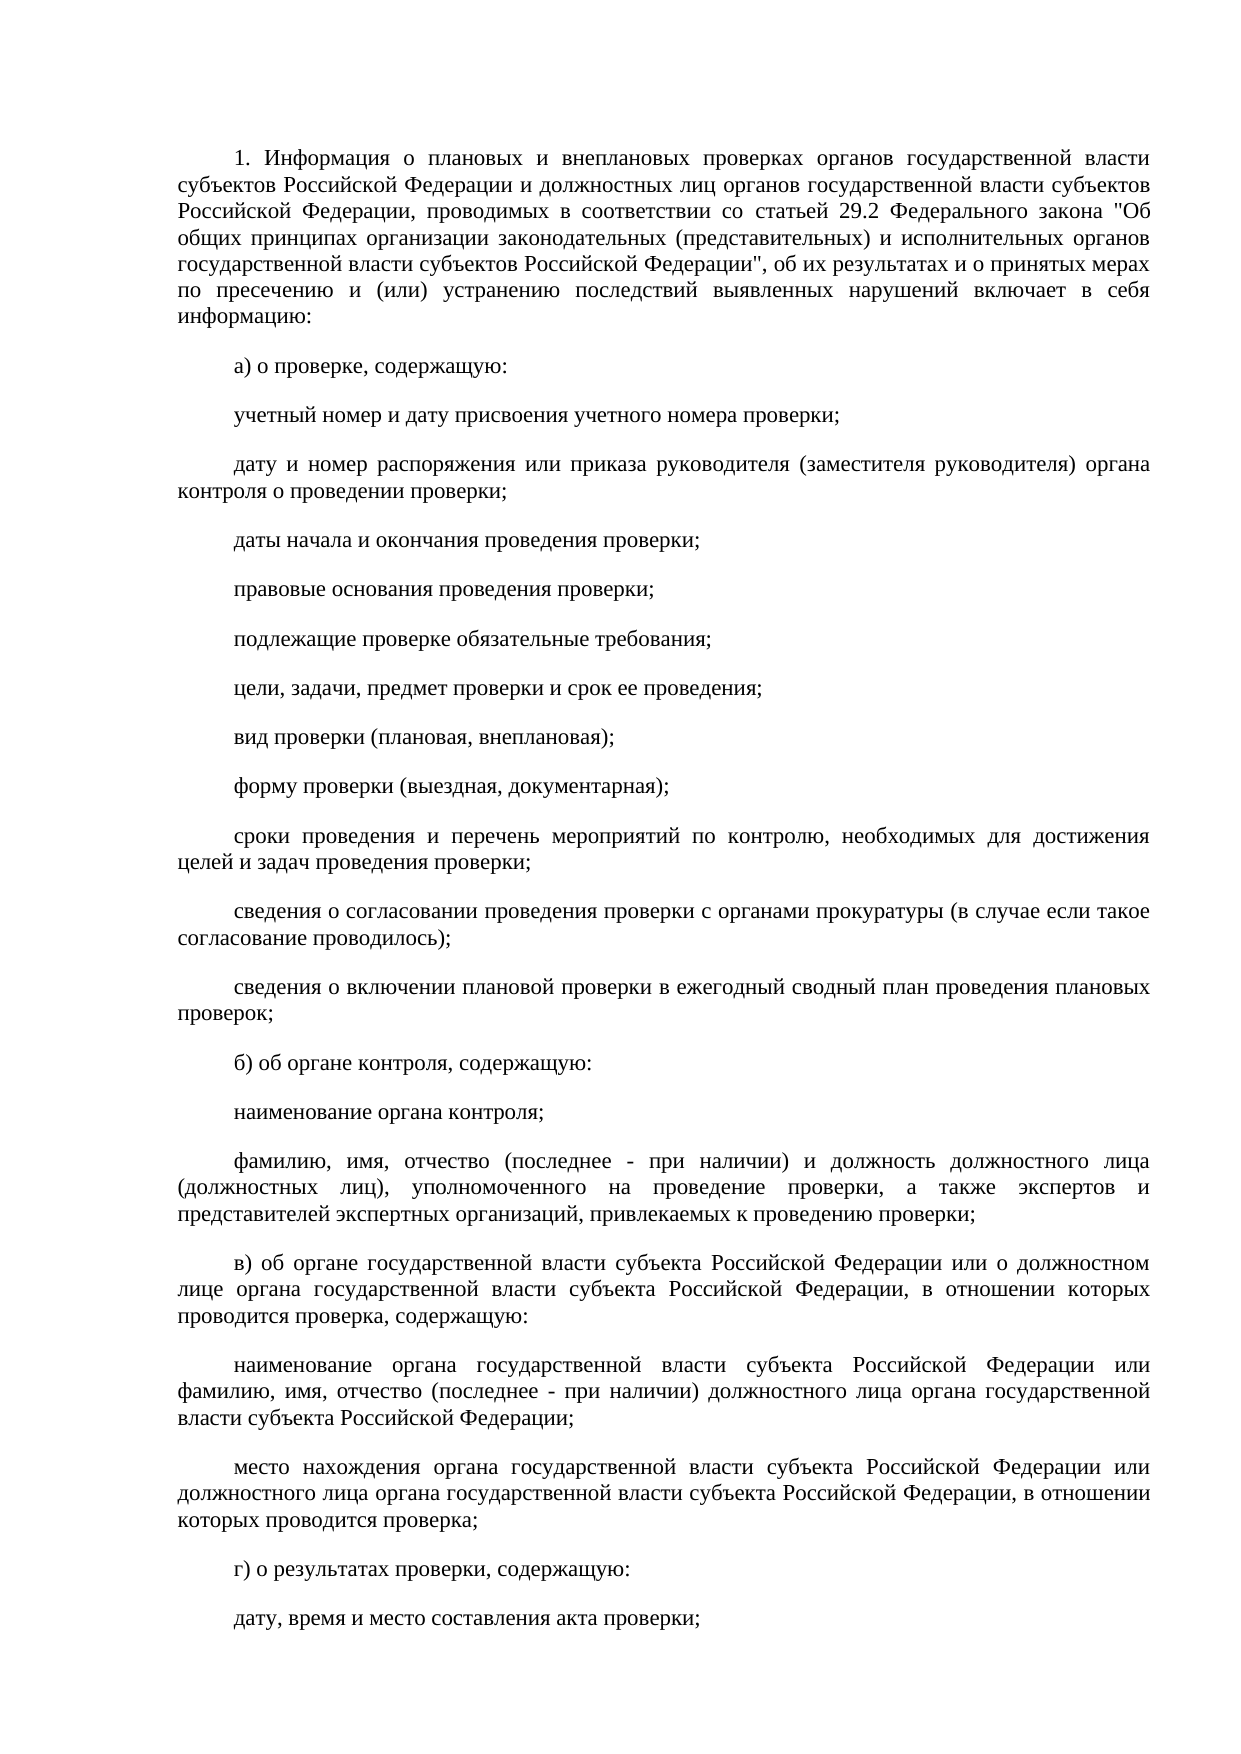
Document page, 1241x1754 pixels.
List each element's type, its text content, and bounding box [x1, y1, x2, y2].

text сроки проведения и перечень мероприятий по контролю, необходимых для достижения целей и задач проведения проверки; [177, 822, 1152, 874]
text сведения о согласовании проведения проверки с органами прокуратуры (в случае если такое согласование проводилось); [177, 897, 1152, 950]
text фамилию, имя, отчество (последнее - при наличии) и должность должностного лица (должностных лиц), уполномоченного на проведение проверки, а также экспертов и представителей экспертных организаций, привлекаемых к проведению проверки; [177, 1147, 1152, 1226]
text подлежащие проверке обязательные требования; [177, 624, 1152, 651]
text учетный номер и дату присвоения учетного номера проверки; [177, 401, 1152, 427]
text правовые основания проведения проверки; [177, 575, 1152, 602]
text место нахождения органа государственной власти субъекта Российской Федерации или должностного лица органа государственной власти субъекта Российской Федерации, в отношении которых проводится проверка; [177, 1453, 1152, 1532]
text сведения о включении плановой проверки в ежегодный сводный план проведения плановых проверок; [177, 973, 1152, 1026]
text б) об органе контроля, содержащую: [177, 1048, 1152, 1075]
text дату и номер распоряжения или приказа руководителя (заместителя руководителя) органа контроля о проведении проверки; [177, 450, 1152, 503]
text а) о проверке, содержащую: [177, 352, 1152, 378]
text цели, задачи, предмет проверки и срок ее проведения; [177, 674, 1152, 700]
text наименование органа государственной власти субъекта Российской Федерации или фамилию, имя, отчество (последнее - при наличии) должностного лица органа государственной власти субъекта Российской Федерации; [177, 1351, 1152, 1430]
text г) о результатах проверки, содержащую: [177, 1555, 1152, 1581]
text 1. Информация о плановых и внеплановых проверках органов государственной власти субъектов Российской Федерации и должностных лиц органов государственной власти субъектов Российской Федерации, проводимых в соответствии со статьей 29.2 Федерального закона "Об общих принципах организации законодательных (представительных) и исполнительных органов государственной власти субъектов Российской Федерации", об их результатах и о принятых мерах по пресечению и (или) устранению последствий выявленных нарушений включает в себя информацию: [177, 144, 1152, 329]
text наименование органа контроля; [177, 1098, 1152, 1124]
text форму проверки (выездная, документарная); [177, 772, 1152, 799]
text вид проверки (плановая, внеплановая); [177, 723, 1152, 749]
text даты начала и окончания проведения проверки; [177, 526, 1152, 552]
text дату, время и место составления акта проверки; [177, 1604, 1152, 1631]
text в) об органе государственной власти субъекта Российской Федерации или о должностном лице органа государственной власти субъекта Российской Федерации, в отношении которых проводится проверка, содержащую: [177, 1249, 1152, 1328]
